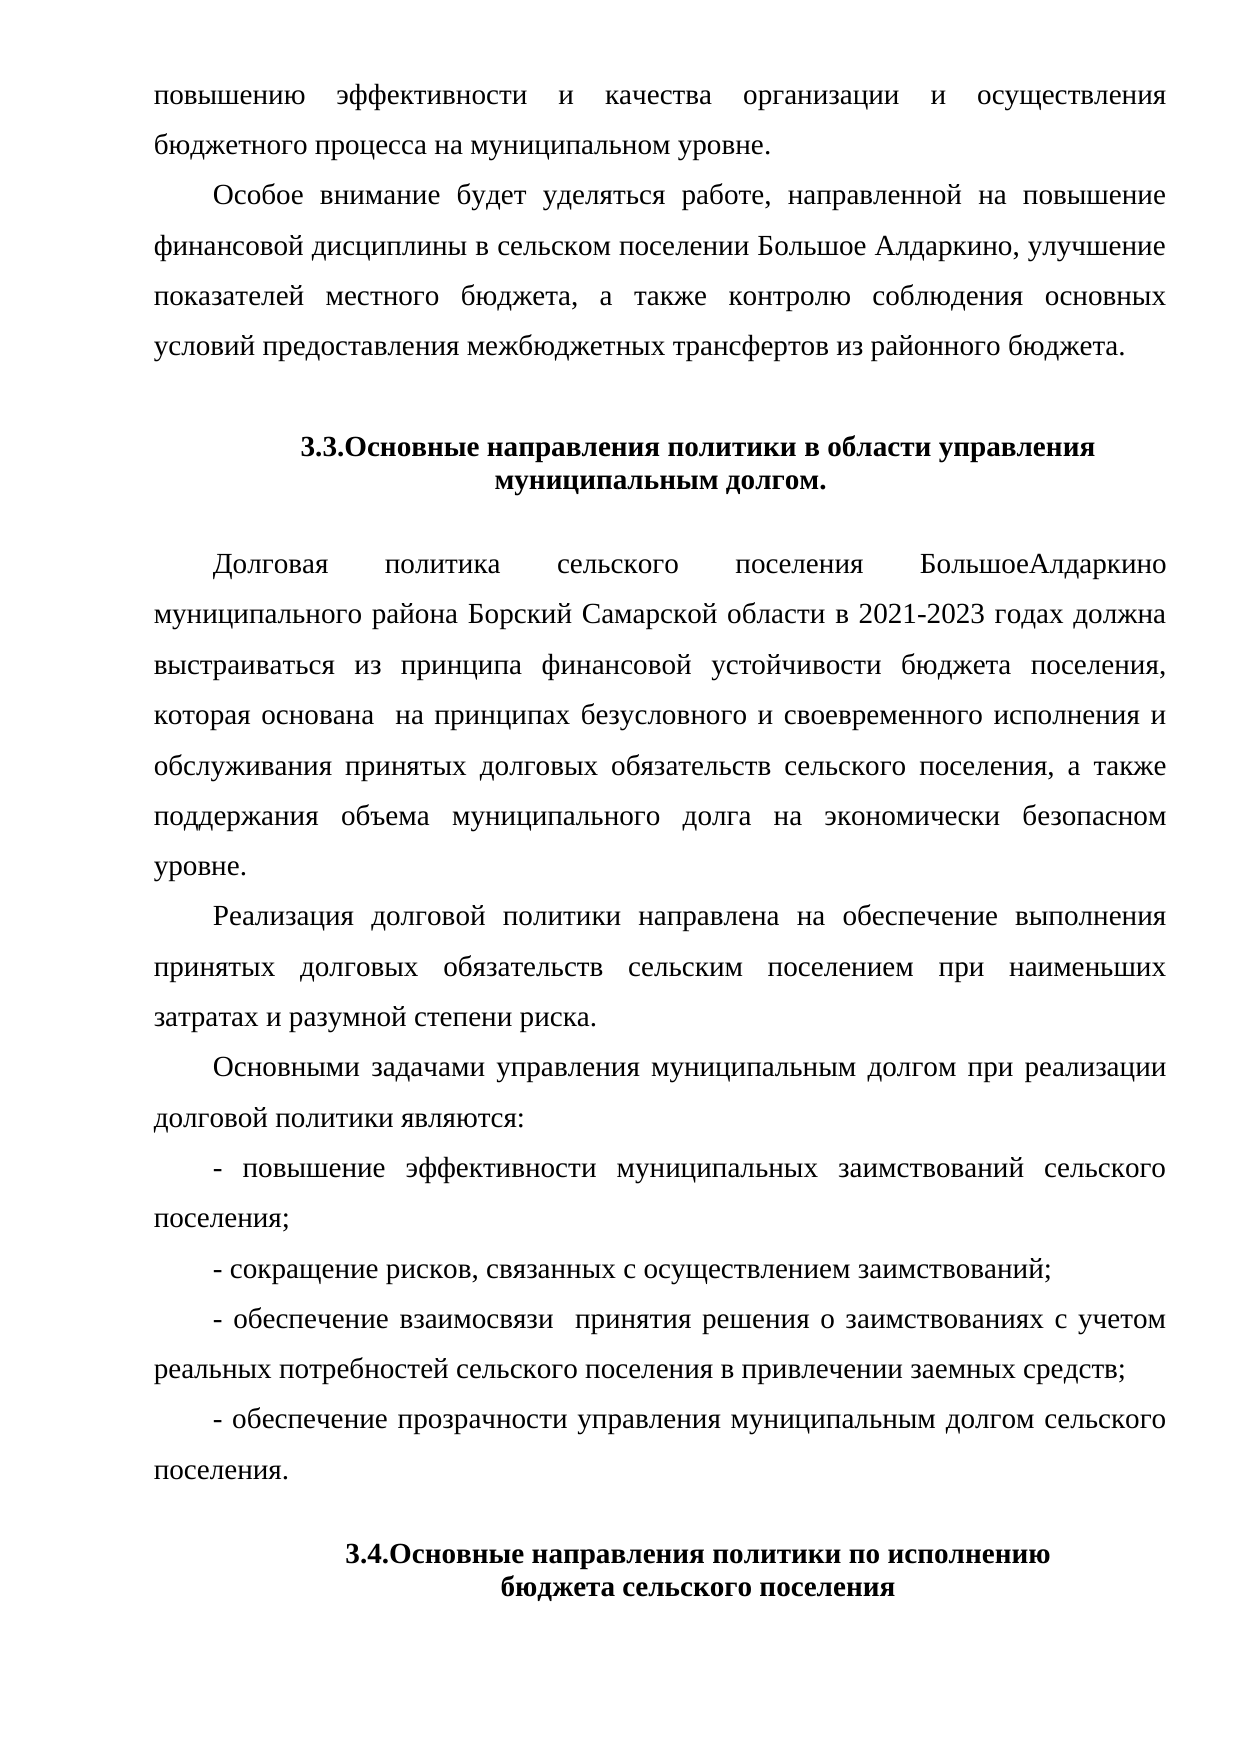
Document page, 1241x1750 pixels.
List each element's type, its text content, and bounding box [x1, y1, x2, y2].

text бюджета сельского поселения [153, 1569, 1167, 1603]
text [153, 77, 1167, 161]
text - сокращение рисков, связанных с осуществлением заимствований; [153, 1251, 1167, 1284]
text Основными задачами управления муниципальным долгом при реализации долговой политики являются: [153, 1049, 1167, 1133]
text Особое внимание будет уделяться работе, направленной на повышение финансовой дисциплины в сельском поселении Большое Алдаркино, улучшение показателей местного бюджета, а также контролю соблюдения основных условий предоставления межбюджетных трансфертов из районного бюджета. [153, 177, 1167, 362]
text - обеспечение взаимосвязи принятия решения о заимствованиях с учетом реальных потребностей сельского поселения в привлечении заемных средств; [153, 1301, 1167, 1385]
text - обеспечение прозрачности управления муниципальным долгом сельского поселения. [153, 1402, 1167, 1486]
text 3.3.Основные направления политики в области управления муниципальным долгом. [153, 429, 1167, 496]
text - повышение эффективности муниципальных заимствований сельского поселения; [153, 1150, 1167, 1234]
text Долговая политика сельского поселения БольшоеАлдаркино муниципального района Борский Самарской области в 2021-2023 годах должна выстраиваться из принципа финансовой устойчивости бюджета поселения, которая основана на принципах безусловного и своевременного исполнения и обслуживания принятых долговых обязательств сельского поселения, а также поддержания объема муниципального долга на экономически безопасном уровне. [153, 546, 1167, 882]
text Реализация долговой политики направлена на обеспечение выполнения принятых долговых обязательств сельским поселением при наименьших затратах и разумной степени риска. [153, 898, 1167, 1033]
text 3.4.Основные направления политики по исполнению [153, 1536, 1167, 1569]
